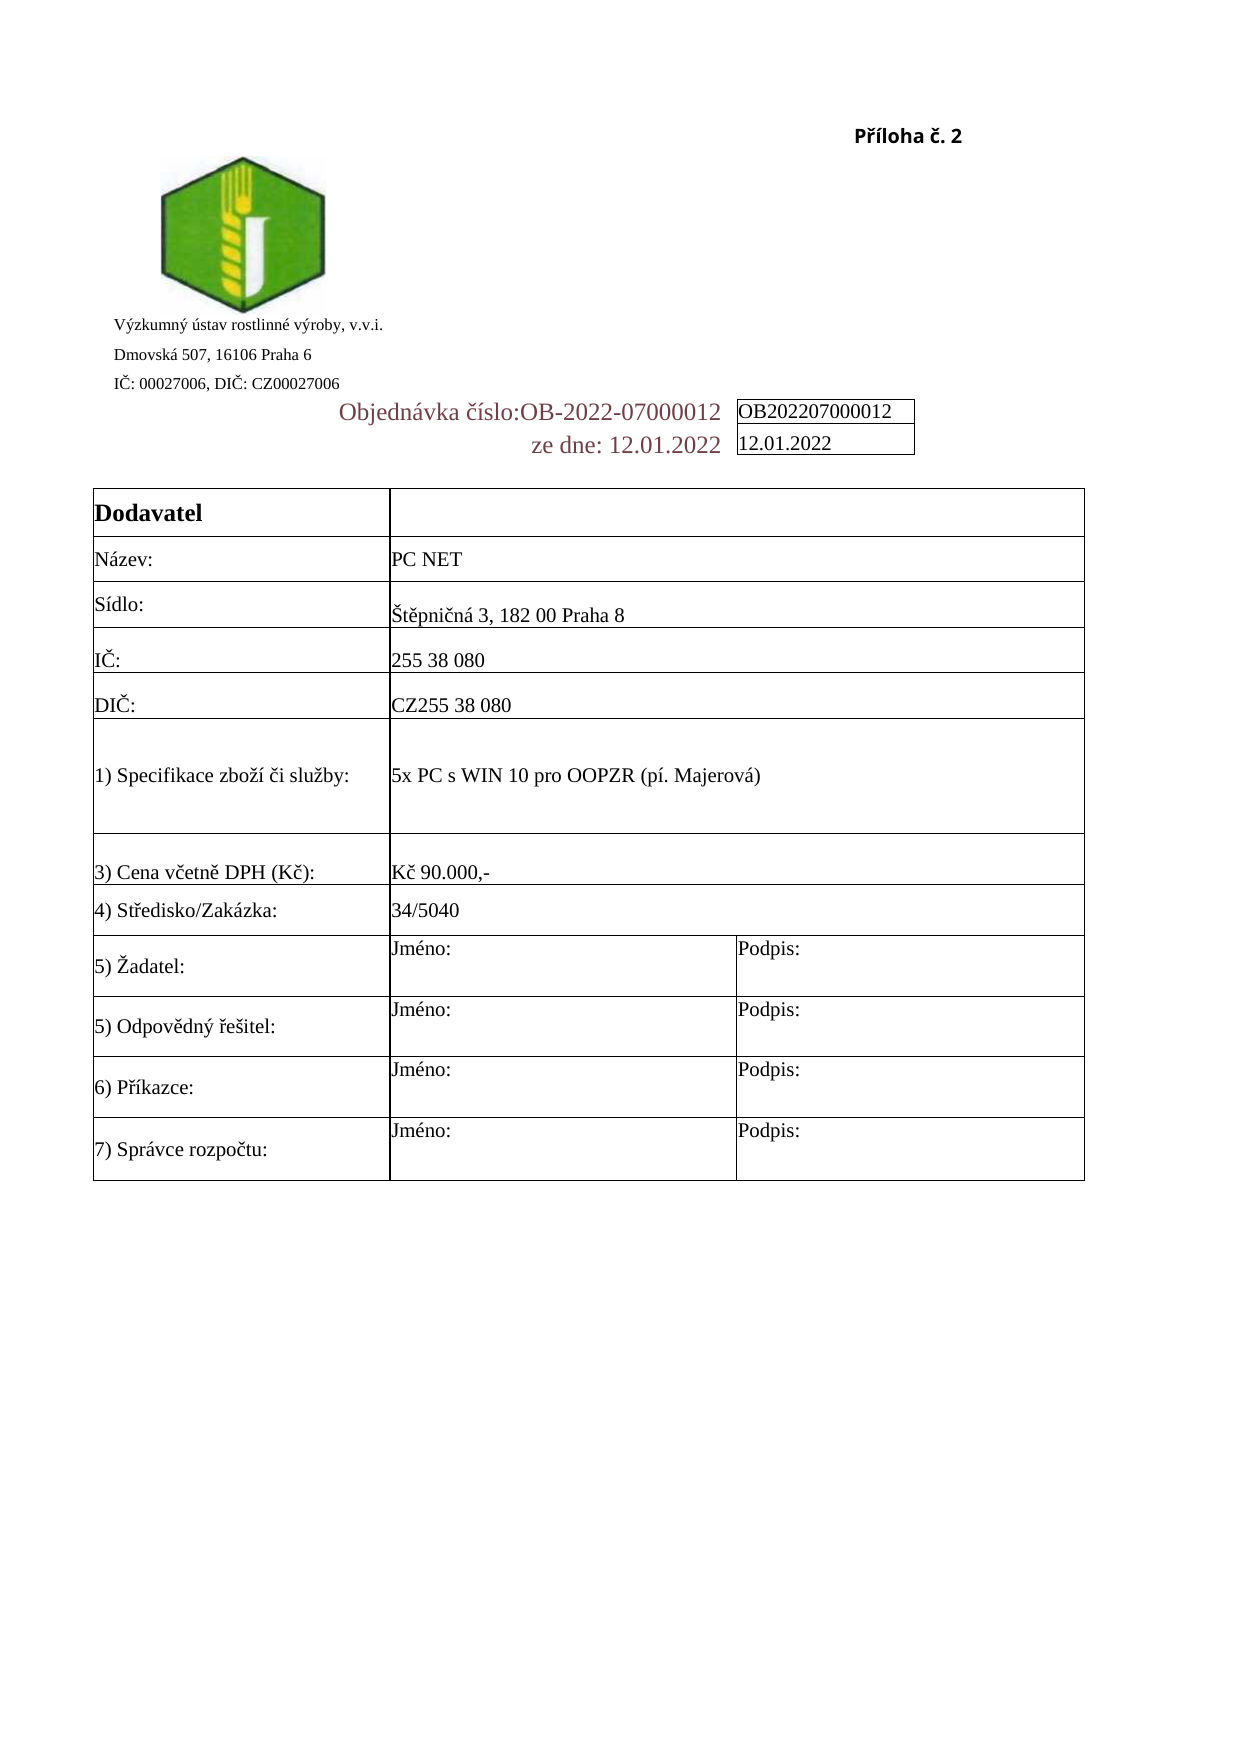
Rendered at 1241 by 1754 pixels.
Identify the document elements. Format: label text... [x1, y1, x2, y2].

text Dmovská 507, 16106 Praha 6 [112, 344, 1085, 364]
table_cell Kč 90.000,- [391, 834, 1084, 884]
text IČ: 00027006, DIČ: CZ00027006 [112, 374, 1085, 393]
table_cell Štěpničná 3, 182 00 Praha 8 [391, 582, 1084, 627]
table_cell Název: [94, 537, 389, 581]
table_cell 4) Středisko/Zakázka: [94, 885, 389, 935]
table_cell 1) Specifikace zboží či služby: [94, 719, 389, 832]
table_cell IČ: [94, 628, 389, 672]
table_cell DIČ: [94, 673, 389, 717]
table_cell Sídlo: [94, 582, 389, 627]
table_cell CZ255 38 080 [391, 673, 1084, 717]
table_cell 255 38 080 [391, 628, 1084, 672]
table_header Dodavatel [94, 489, 389, 536]
picture [160, 156, 327, 315]
table_cell Jméno: [391, 1118, 736, 1180]
table_cell 3) Cena včetně DPH (Kč): [94, 834, 389, 884]
table_cell PC NET [391, 537, 1084, 581]
table_cell Podpis: [737, 1057, 1084, 1117]
text ze dne: 12.01.2022 [93, 430, 1085, 459]
table_cell Jméno: [391, 936, 736, 996]
table_cell Jméno: [391, 1057, 736, 1117]
table_cell 5x PC s WIN 10 pro OOPZR (pí. Majerová) [391, 719, 1084, 832]
table_header [391, 489, 1084, 536]
table_cell Jméno: [391, 997, 736, 1056]
text Objednávka číslo:OB-2022-07000012 [93, 397, 1085, 426]
text Příloha č. 2 [854, 122, 963, 149]
table_cell 5) Odpovědný řešitel: [94, 997, 389, 1056]
text Výzkumný ústav rostlinné výroby, v.v.i. [112, 315, 1085, 334]
table_cell Podpis: [737, 997, 1084, 1056]
table_cell Podpis: [737, 936, 1084, 996]
table_cell Podpis: [737, 1118, 1084, 1180]
table_cell 7) Správce rozpočtu: [94, 1118, 389, 1180]
table_cell 34/5040 [391, 885, 1084, 935]
table_cell 5) Žadatel: [94, 936, 389, 996]
table_cell 6) Příkazce: [94, 1057, 389, 1117]
